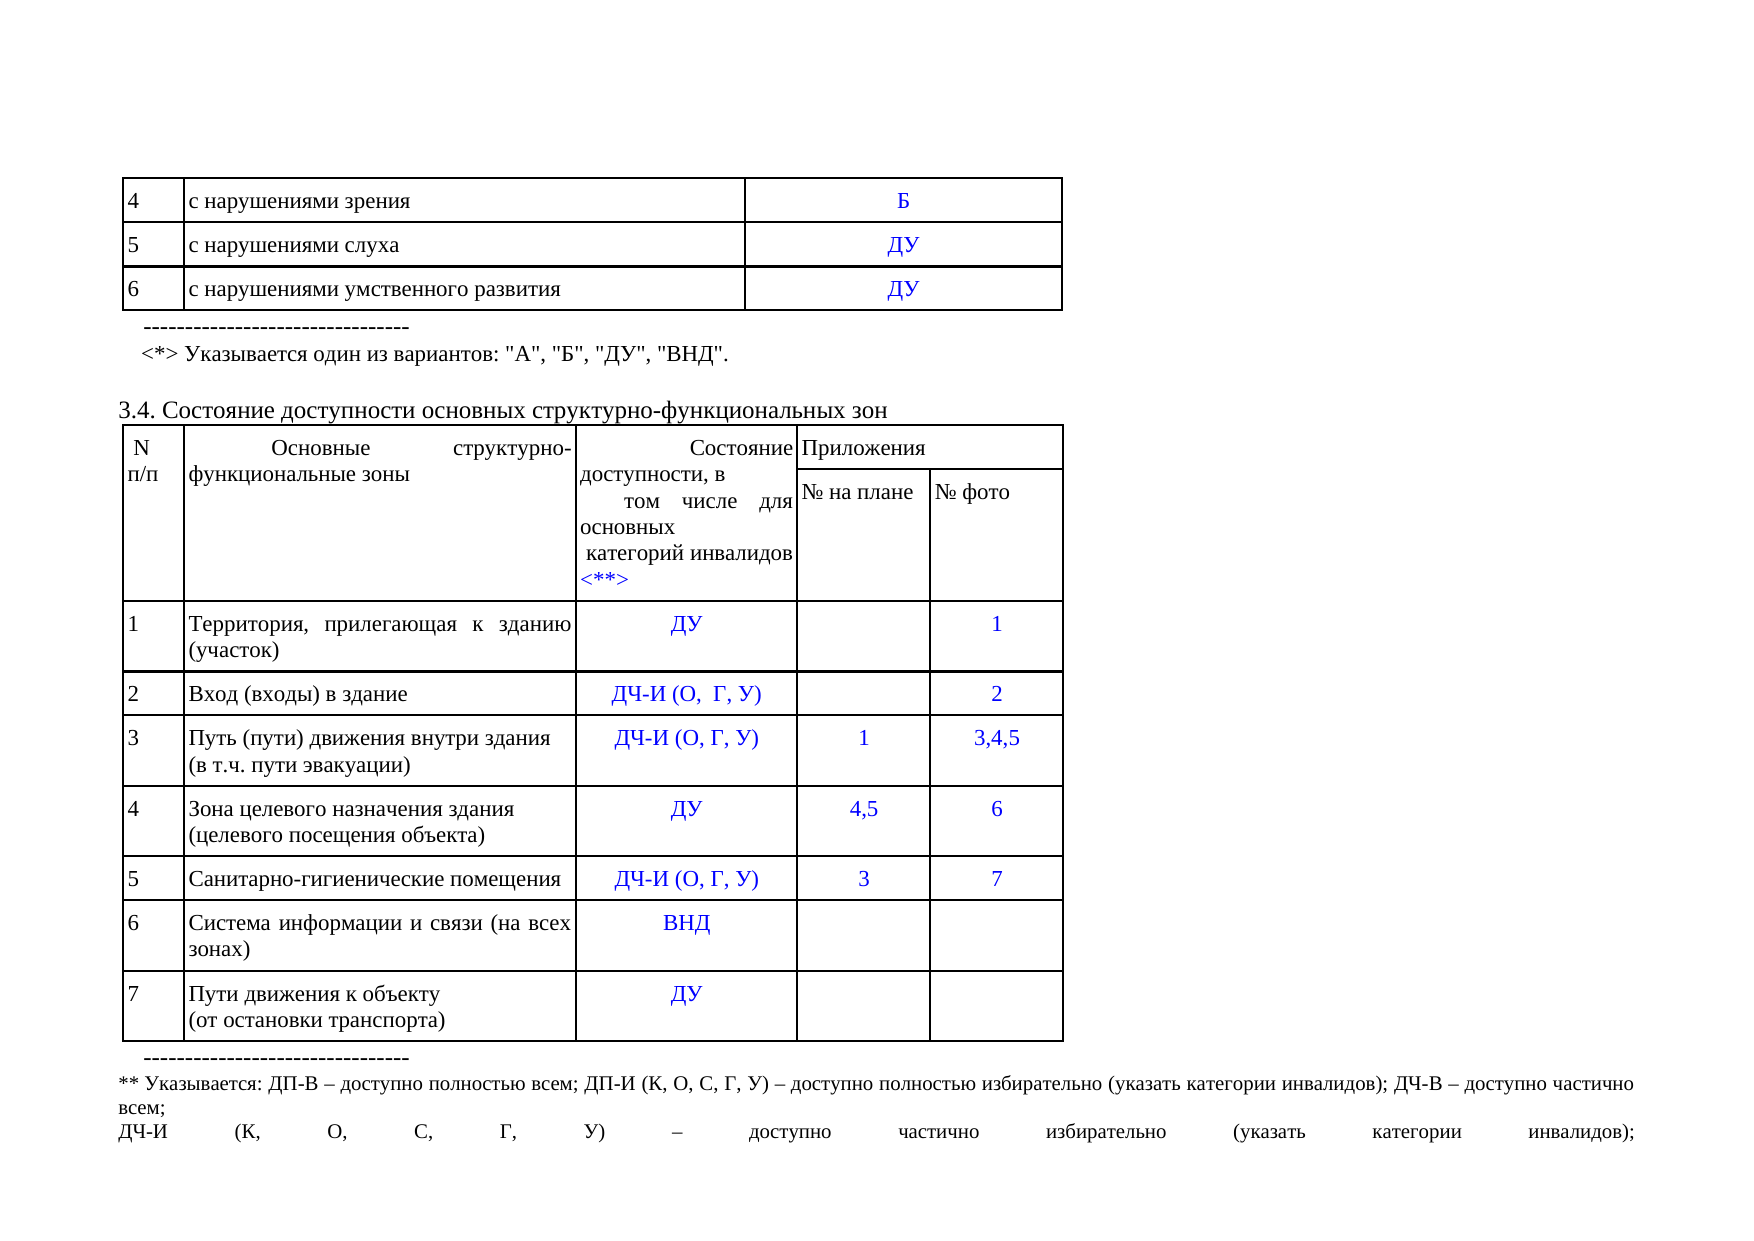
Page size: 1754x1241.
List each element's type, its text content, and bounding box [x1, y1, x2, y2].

table_cell ДУ [577, 787, 796, 855]
table_cell 2 [124, 673, 183, 714]
table_cell 3 [124, 716, 183, 785]
table_cell [798, 602, 929, 670]
text -------------------------------- [118, 1042, 1636, 1071]
table_cell ДЧ-И (О, Г, У) [577, 857, 796, 899]
table_cell [798, 901, 929, 970]
table_cell 2 [931, 673, 1062, 714]
table_cell [931, 901, 1062, 970]
table_cell 6 [124, 268, 183, 309]
table_cell 6 [931, 787, 1062, 855]
table_cell [931, 972, 1062, 1040]
table_cell ДУ [746, 223, 1061, 265]
table_cell Вход (входы) в здание [185, 673, 575, 714]
text -------------------------------- [118, 311, 1636, 340]
text 3.4. Состояние доступности основных структурно-функциональных зон [118, 395, 1636, 424]
table_cell 1 [931, 602, 1062, 670]
table_cell № на плане [798, 470, 929, 600]
table_cell [798, 673, 929, 714]
table_cell ДЧ-И (О, Г, У) [577, 716, 796, 785]
table_cell Санитарно-гигиенические помещения [185, 857, 575, 899]
table_cell 3 [798, 857, 929, 899]
table_cell 6 [124, 901, 183, 970]
table_cell 3,4,5 [931, 716, 1062, 785]
table_cell 7 [931, 857, 1062, 899]
table_cell Путь (пути) движения внутри здания (в т.ч. пути эвакуации) [185, 716, 575, 785]
table_cell № фото [931, 470, 1062, 600]
table_header Состояние доступности, в том числе для основных категорий инвалидов <**> [577, 426, 796, 600]
table_cell ДУ [577, 602, 796, 670]
table_cell [798, 972, 929, 1040]
table_cell ДЧ-И (О, Г, У) [577, 673, 796, 714]
table_cell 5 [124, 857, 183, 899]
table_header Основные структурно-функциональные зоны [185, 426, 575, 600]
table_cell Зона целевого назначения здания (целевого посещения объекта) [185, 787, 575, 855]
table_header Приложения [798, 426, 1062, 468]
table_cell 1 [124, 602, 183, 670]
table_cell Территория, прилегающая к зданию (участок) [185, 602, 575, 670]
text <*> Указывается один из вариантов: "А", "Б", "ДУ", "ВНД". [118, 340, 1636, 367]
table_cell ДУ [746, 268, 1061, 309]
table_cell с нарушениями умственного развития [185, 268, 744, 309]
table_header N п/п [124, 426, 183, 600]
table_cell 5 [124, 223, 183, 265]
table_cell ВНД [577, 901, 796, 970]
table_cell ДУ [577, 972, 796, 1040]
table_cell 7 [124, 972, 183, 1040]
table_cell с нарушениями слуха [185, 223, 744, 265]
table_cell с нарушениями зрения [185, 179, 744, 221]
table_cell Пути движения к объекту (от остановки транспорта) [185, 972, 575, 1040]
table_cell 4,5 [798, 787, 929, 855]
table_cell 4 [124, 179, 183, 221]
table_cell Б [746, 179, 1061, 221]
table_cell 4 [124, 787, 183, 855]
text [118, 1071, 1636, 1143]
table_cell 1 [798, 716, 929, 785]
table_cell Система информации и связи (на всех зонах) [185, 901, 575, 970]
